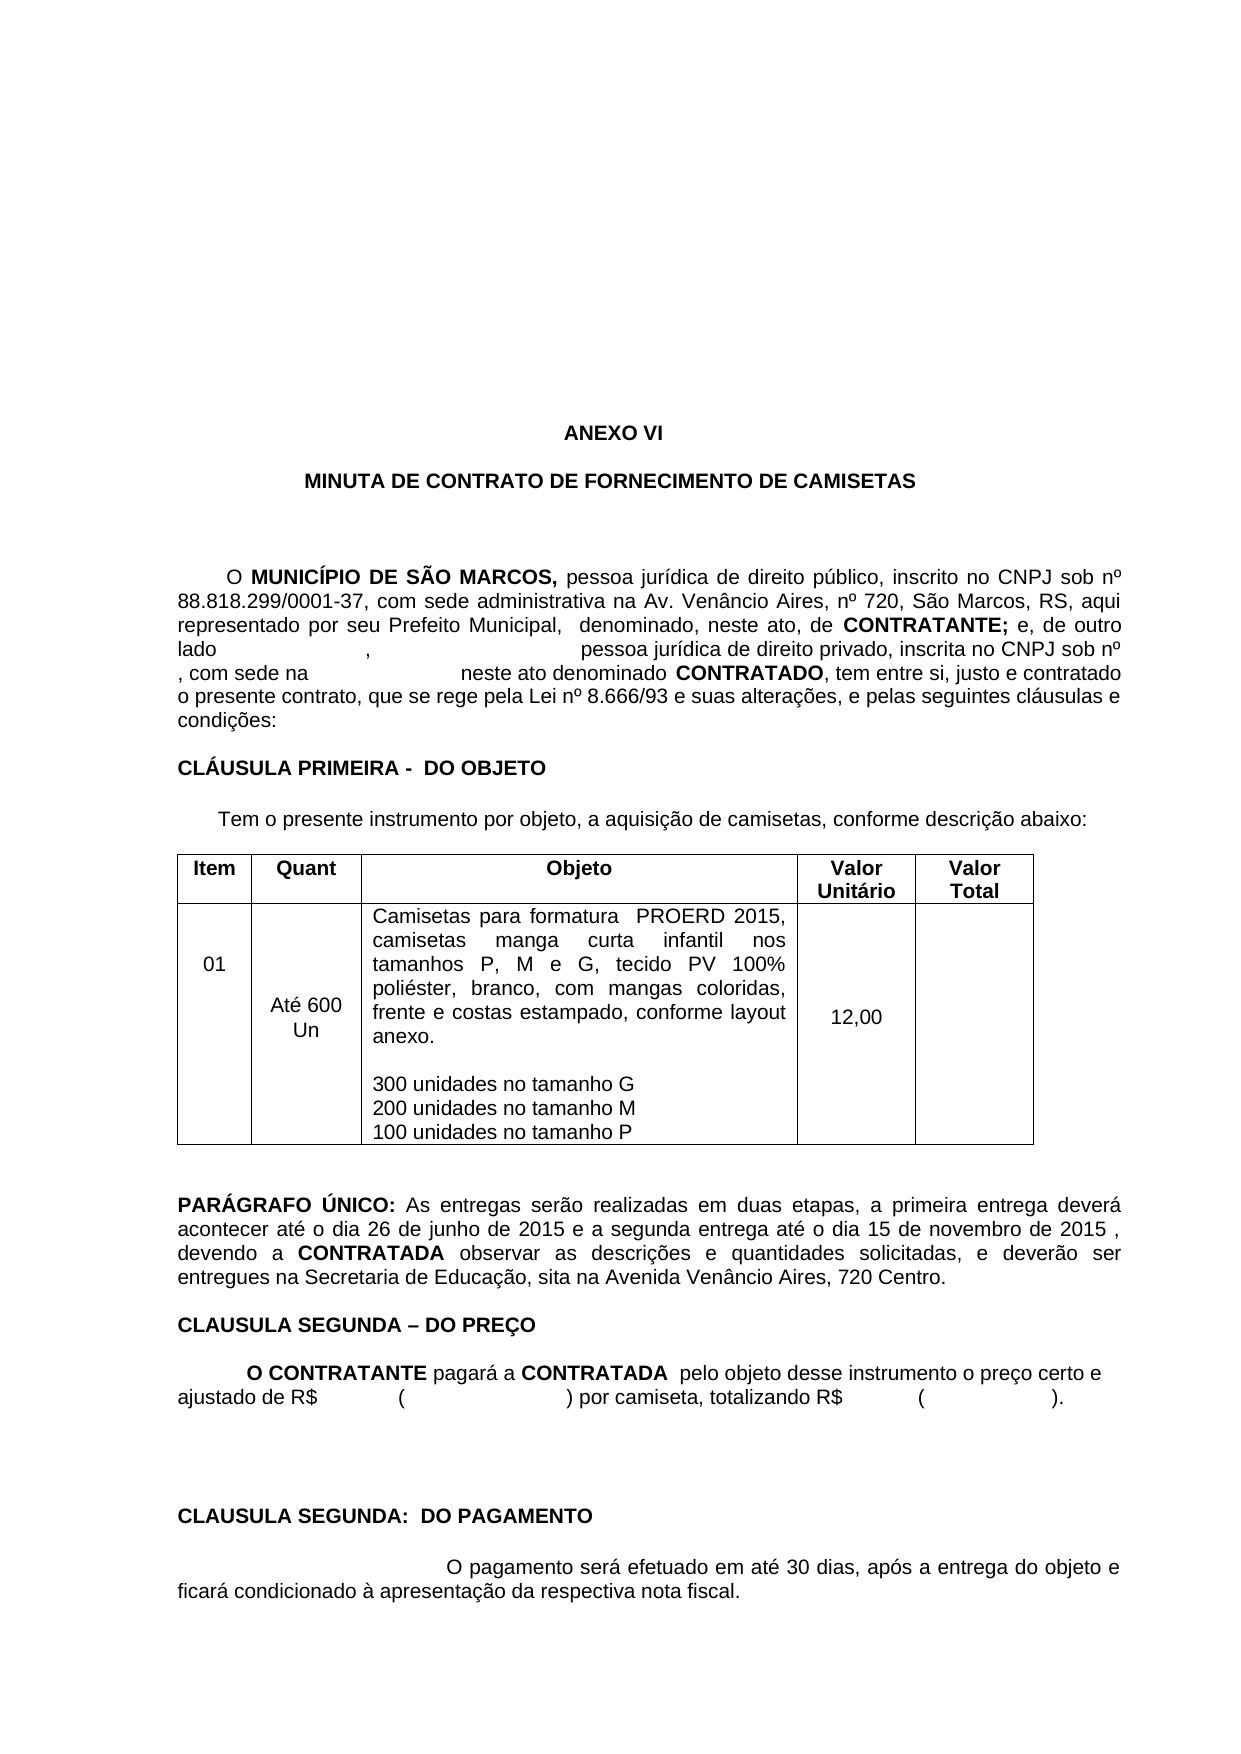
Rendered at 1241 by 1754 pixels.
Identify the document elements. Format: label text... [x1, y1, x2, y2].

text O CONTRATANTE pagará a CONTRATADA pelo objeto desse instrumento o preço certo e ajustado de R$ ( ) por camiseta, totalizando R$ ( ). [177, 1361, 1122, 1408]
table_cell 12,00 [798, 904, 915, 1144]
text MINUTA DE CONTRATO DE FORNECIMENTO DE CAMISETAS [177, 469, 1122, 493]
text CLAUSULA SEGUNDA: DO PAGAMENTO [177, 1504, 1122, 1528]
text PARÁGRAFO ÚNICO: As entregas serão realizadas em duas etapas, a primeira entrega deverá acontecer até o dia 26 de junho de 2015 e a segunda entrega até o dia 15 de novembro de 2015 , devendo a CONTRATADA observar as descrições e quantidades solicitadas, e deverão ser entregues na Secretaria de Educação, sita na Avenida Venâncio Aires, 720 Centro. [177, 1193, 1122, 1289]
table_cell 01 [178, 904, 251, 1144]
table_header Quant [252, 855, 361, 903]
table_header Objeto [362, 855, 797, 903]
text ANEXO VI [177, 421, 1122, 445]
table_header Valor Total [916, 855, 1033, 903]
text Tem o presente instrumento por objeto, a aquisição de camisetas, conforme descrição abaixo: [177, 806, 1122, 830]
table_cell Até 600 Un [252, 904, 361, 1144]
table_cell [916, 904, 1033, 1144]
table_header Valor Unitário [798, 855, 915, 903]
table_header Item [178, 855, 251, 903]
text CLAUSULA SEGUNDA – DO PREÇO [177, 1313, 1122, 1337]
text O pagamento será efetuado em até 30 dias, após a entrega do objeto e ficará condicionado à apresentação da respectiva nota fiscal. [177, 1555, 1122, 1603]
table_cell Camisetas para formatura PROERD 2015, camisetas manga curta infantil nos tamanhos P, M e G, tecido PV 100% poliéster, branco, com mangas coloridas, frente e costas estampado, conforme layout anexo. 300 unidades no tamanho G 200 unidades no tamanho M 100 unidades no tamanho P [362, 904, 797, 1144]
text CLÁUSULA PRIMEIRA - DO OBJETO [177, 756, 1122, 780]
text O MUNICÍPIO DE SÃO MARCOS, pessoa jurídica de direito público, inscrito no CNPJ sob nº 88.818.299/0001-37, com sede administrativa na Av. Venâncio Aires, nº 720, São Marcos, RS, aqui representado por seu Prefeito Municipal, denominado, neste ato, de CONTRATANTE; e, de outro lado , pessoa jurídica de direito privado, inscrita no CNPJ sob nº , com sede na neste ato denominado CONTRATADO, tem entre si, justo e contratado o presente contrato, que se rege pela Lei nº 8.666/93 e suas alterações, e pelas seguintes cláusulas e condições: [177, 564, 1122, 732]
